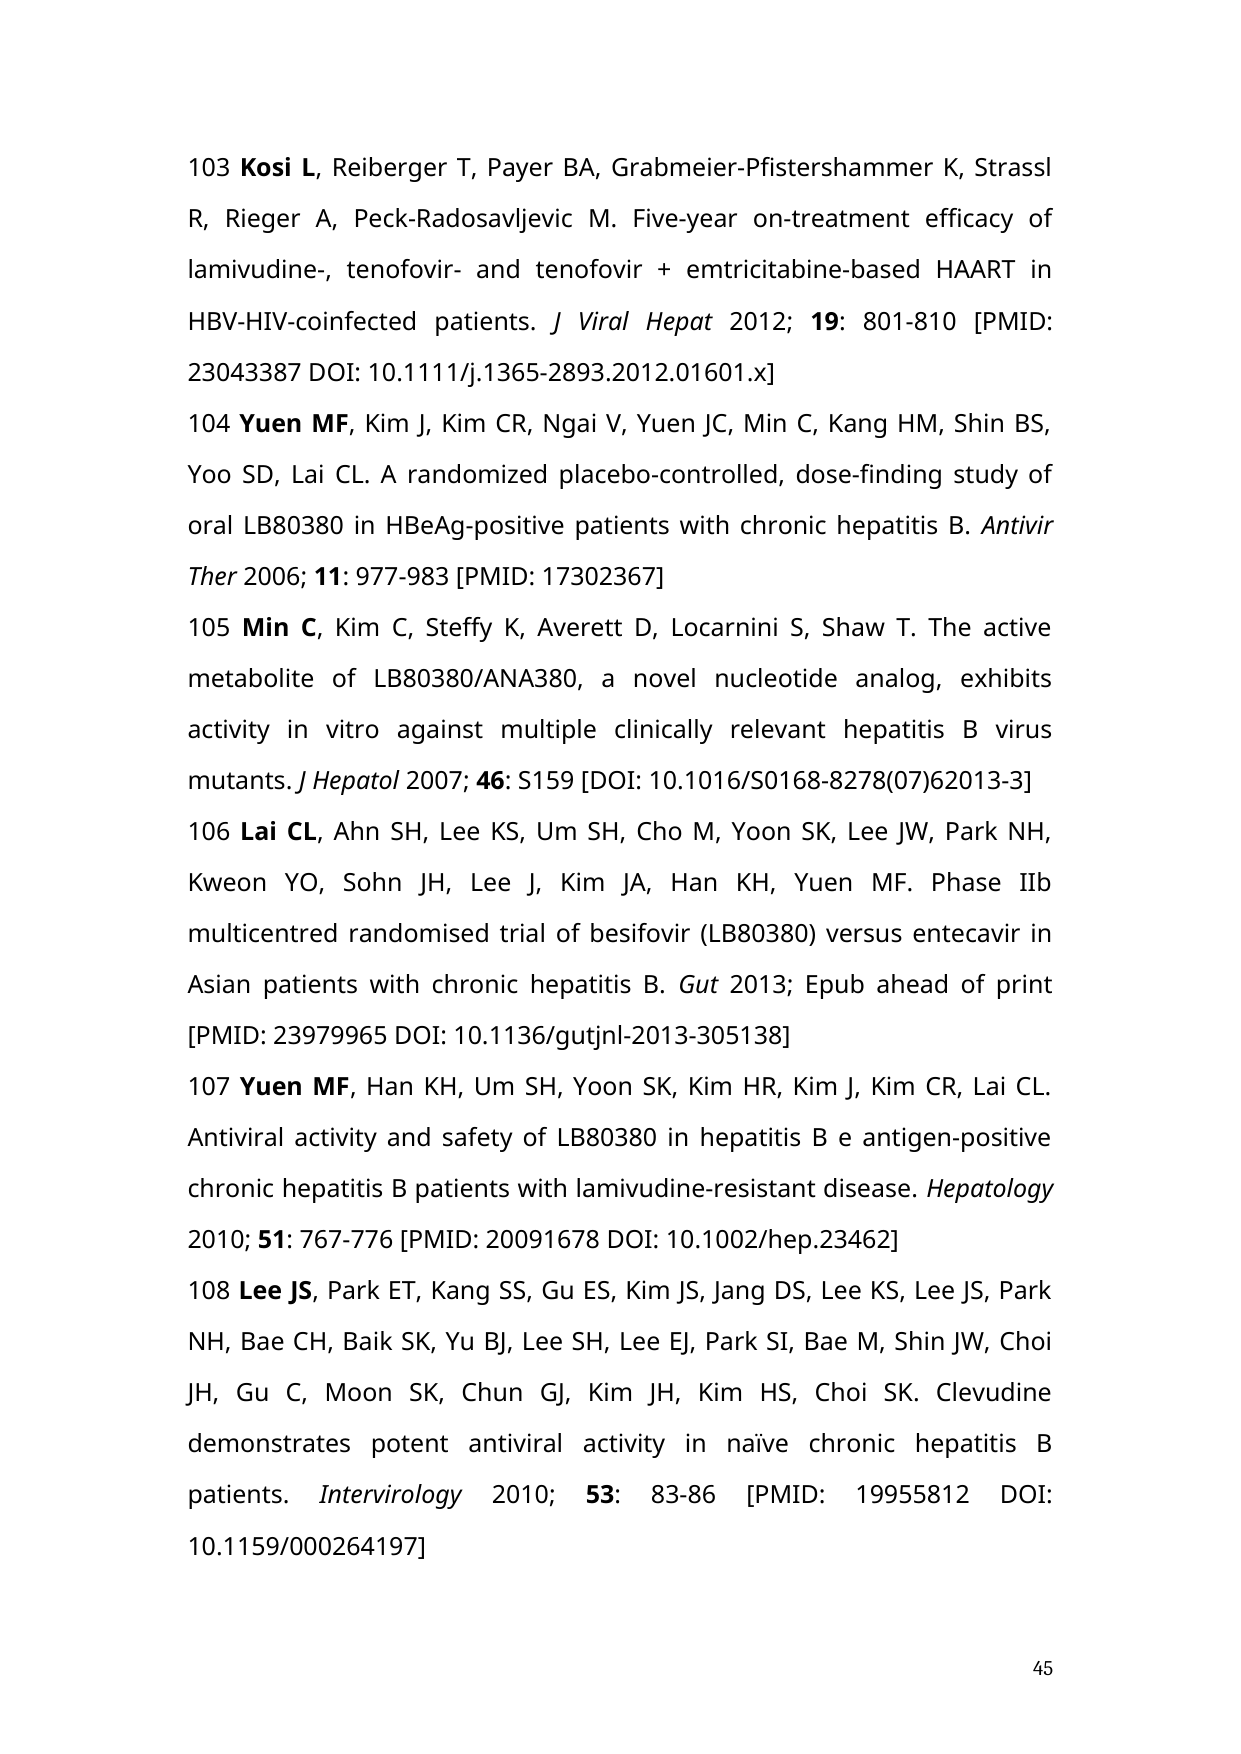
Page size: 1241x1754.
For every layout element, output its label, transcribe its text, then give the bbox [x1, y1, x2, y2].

text 105 Min C, Kim C, Steffy K, Averett D, Locarnini S, Shaw T. The active metabolite of LB80380/ANA380, a novel nucleotide analog, exhibits activity in vitro against multiple clinically relevant hepatitis B virus mutants. J Hepatol 2007; 46: S159 [DOI: 10.1016/S0168-8278(07)62013-3] [187, 609, 1053, 797]
text 108 Lee JS, Park ET, Kang SS, Gu ES, Kim JS, Jang DS, Lee KS, Lee JS, Park NH, Bae CH, Baik SK, Yu BJ, Lee SH, Lee EJ, Park SI, Bae M, Shin JW, Choi JH, Gu C, Moon SK, Chun GJ, Kim JH, Kim HS, Choi SK. Clevudine demonstrates potent antiviral activity in naïve chronic hepatitis B patients. Intervirology 2010; 53: 83-86 [PMID: 19955812 DOI: 10.1159/000264197] [187, 1273, 1053, 1562]
text 104 Yuen MF, Kim J, Kim CR, Ngai V, Yuen JC, Min C, Kang HM, Shin BS, Yoo SD, Lai CL. A randomized placebo-controlled, dose-finding study of oral LB80380 in HBeAg-positive patients with chronic hepatitis B. Antivir Ther 2006; 11: 977-983 [PMID: 17302367] [187, 405, 1053, 592]
text 107 Yuen MF, Han KH, Um SH, Yoon SK, Kim HR, Kim J, Kim CR, Lai CL. Antiviral activity and safety of LB80380 in hepatitis B e antigen-positive chronic hepatitis B patients with lamivudine-resistant disease. Hepatology 2010; 51: 767-776 [PMID: 20091678 DOI: 10.1002/hep.23462] [187, 1069, 1053, 1256]
text 106 Lai CL, Ahn SH, Lee KS, Um SH, Cho M, Yoon SK, Lee JW, Park NH, Kweon YO, Sohn JH, Lee J, Kim JA, Han KH, Yuen MF. Phase IIb multicentred randomised trial of besifovir (LB80380) versus entecavir in Asian patients with chronic hepatitis B. Gut 2013; Epub ahead of print [PMID: 23979965 DOI: 10.1136/gutjnl-2013-305138] [187, 813, 1053, 1052]
text 103 Kosi L, Reiberger T, Payer BA, Grabmeier-Pfistershammer K, Strassl R, Rieger A, Peck-Radosavljevic M. Five-year on-treatment efficacy of lamivudine-, tenofovir- and tenofovir + emtricitabine-based HAART in HBV-HIV-coinfected patients. J Viral Hepat 2012; 19: 801-810 [PMID: 23043387 DOI: 10.1111/j.1365-2893.2012.01601.x] [187, 150, 1053, 388]
